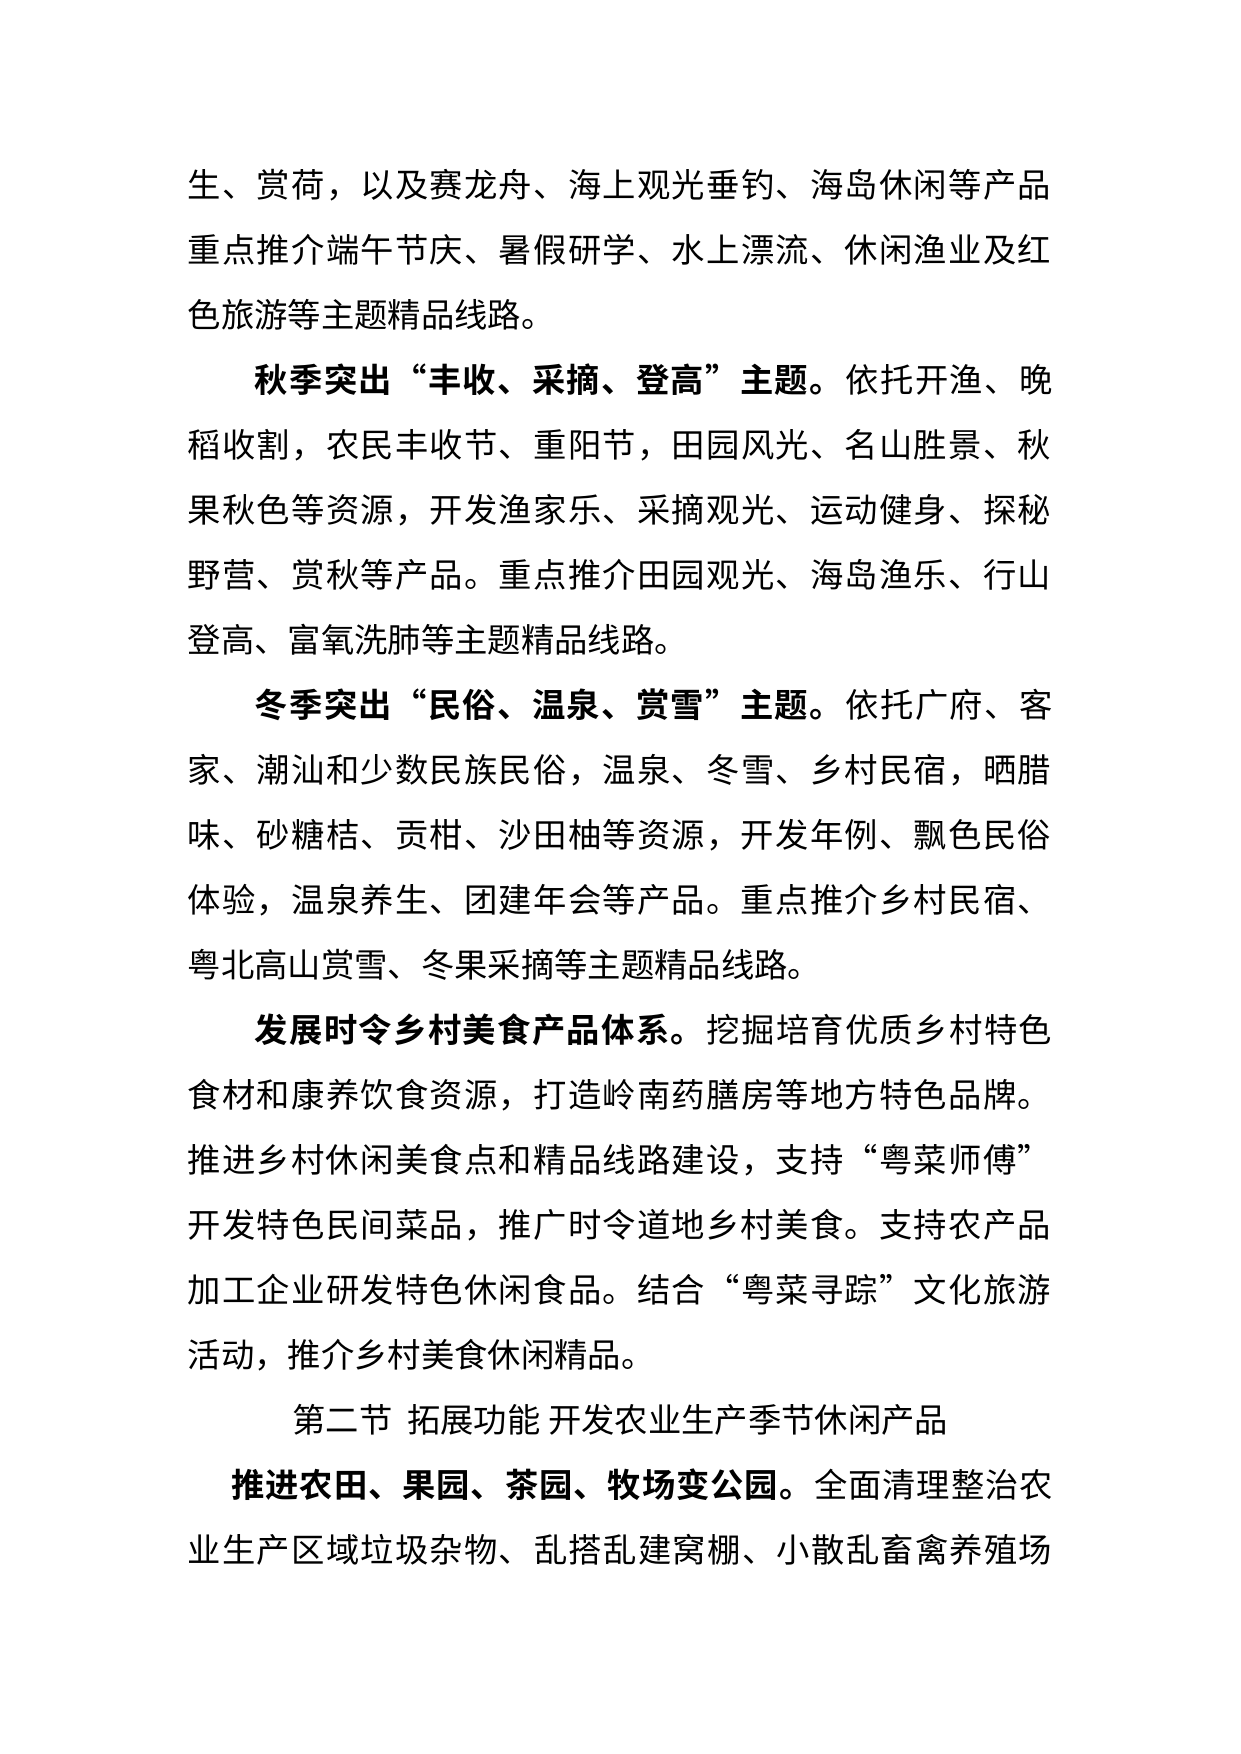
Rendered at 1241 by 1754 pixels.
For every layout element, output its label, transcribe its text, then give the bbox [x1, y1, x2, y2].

text 秋季突出“丰收、采摘、登高”主题。依托开渔、晚稻收割，农民丰收节、重阳节，田园风光、名山胜景、秋果秋色等资源，开发渔家乐、采摘观光、运动健身、探秘、野营、赏秋等产品。重点推介田园观光、海岛渔乐、行山登高、富氧洗肺等主题精品线路。 [187, 345, 1053, 670]
text 第二节 拓展功能 开发农业生产季节休闲产品 [187, 1385, 1053, 1450]
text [187, 150, 1053, 345]
text 发展时令乡村美食产品体系。挖掘培育优质乡村特色食材和康养饮食资源，打造岭南药膳房等地方特色品牌。推进乡村休闲美食点和精品线路建设，支持“粤菜师傅”开发特色民间菜品，推广时令道地乡村美食。支持农产品加工企业研发特色休闲食品。结合“粤菜寻踪”文化旅游活动，推介乡村美食休闲精品。 [187, 995, 1053, 1385]
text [187, 1450, 1053, 1580]
text 冬季突出“民俗、温泉、赏雪”主题。依托广府、客家、潮汕和少数民族民俗，温泉、冬雪、乡村民宿，晒腊味、砂糖桔、贡柑、沙田柚等资源，开发年例、飘色民俗体验，温泉养生、团建年会等产品。重点推介乡村民宿、粤北高山赏雪、冬果采摘等主题精品线路。 [187, 670, 1053, 995]
